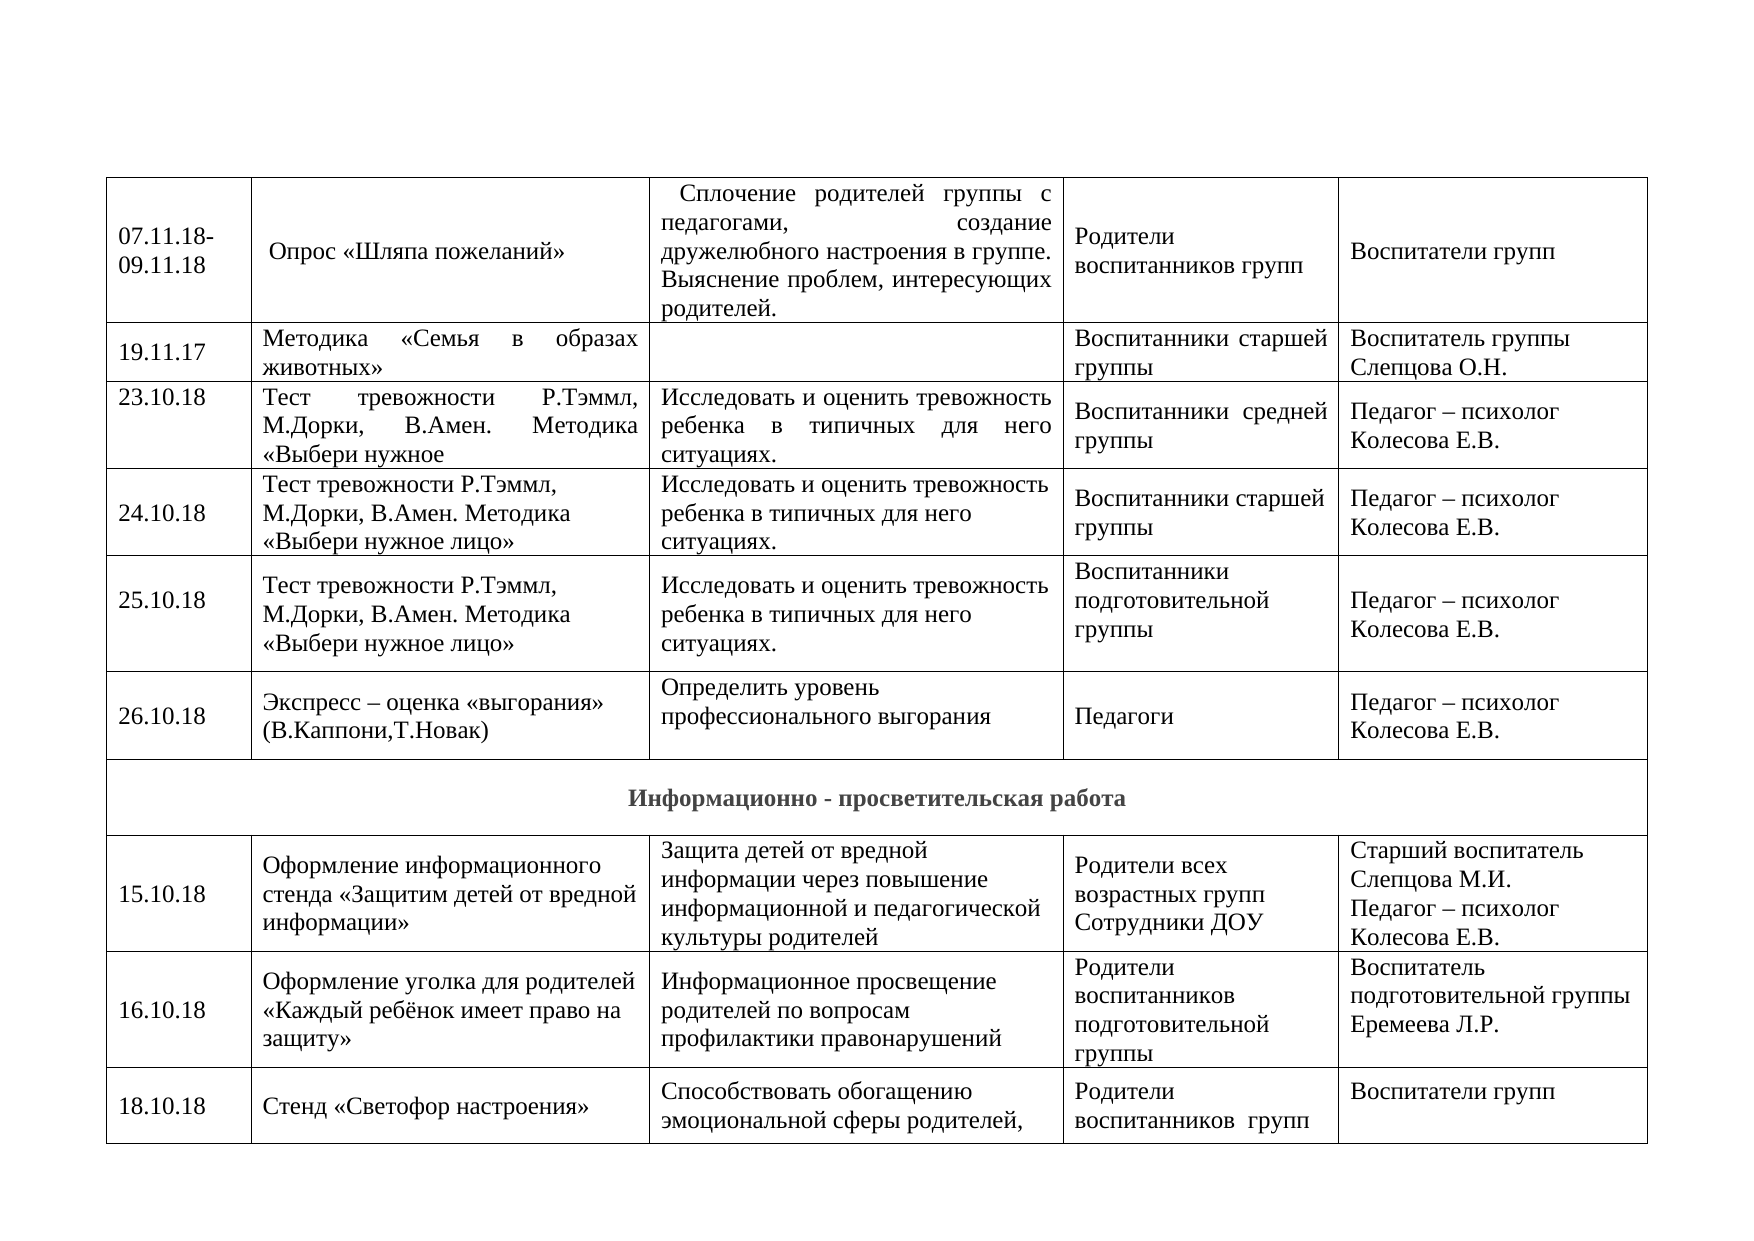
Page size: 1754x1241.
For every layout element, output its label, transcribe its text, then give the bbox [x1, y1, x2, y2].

table_cell Педагог – психолог Колесова Е.В. [1339, 672, 1647, 758]
table_cell Информационно - просветительская работа [107, 760, 1647, 834]
table_cell 23.10.18 [107, 382, 251, 468]
table_cell Старший воспитатель Слепцова М.И. Педагог – психолог Колесова Е.В. [1339, 836, 1647, 951]
table_cell Педагоги [1064, 672, 1338, 758]
table_cell Воспитанники старшей группы [1064, 469, 1338, 555]
table_cell Воспитатели групп [1339, 1068, 1647, 1143]
table_cell Педагог – психолог Колесова Е.В. [1339, 382, 1647, 468]
table_cell Родители всех возрастных групп Сотрудники ДОУ [1064, 836, 1338, 951]
table_cell 16.10.18 [107, 952, 251, 1067]
table_cell Педагог – психолог Колесова Е.В. [1339, 556, 1647, 671]
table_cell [650, 1068, 1063, 1143]
table_cell 15.10.18 [107, 836, 251, 951]
table_cell Педагог – психолог Колесова Е.В. [1339, 469, 1647, 555]
table_cell Оформление информационного стенда «Защитим детей от вредной информации» [252, 836, 649, 951]
table_cell 24.10.18 [107, 469, 251, 555]
table_cell Экспресс – оценка «выгорания» (В.Каппони,Т.Новак) [252, 672, 649, 758]
table_cell Опрос «Шляпа пожеланий» [252, 178, 649, 322]
table_cell Воспитанники старшей группы [1064, 323, 1338, 381]
table_cell Оформление уголка для родителей «Каждый ребёнок имеет право на защиту» [252, 952, 649, 1067]
table_cell Воспитанники средней группы [1064, 382, 1338, 468]
table_cell Информационное просвещение родителей по вопросам профилактики правонарушений [650, 952, 1063, 1067]
table_cell Тест тревожности Р.Тэммл, М.Дорки, В.Амен. Методика «Выбери нужное лицо» [252, 556, 649, 671]
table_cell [252, 1068, 649, 1143]
table_cell 26.10.18 [107, 672, 251, 758]
table_cell Сплочение родителей группы с педагогами, создание дружелюбного настроения в группе. Выяснение проблем, интересующих родителей. [650, 178, 1063, 322]
table_cell Воспитатель подготовительной группы Еремеева Л.Р. [1339, 952, 1647, 1067]
table_cell Исследовать и оценить тревожность ребенка в типичных для него ситуациях. [650, 556, 1063, 671]
table_cell Исследовать и оценить тревожность ребенка в типичных для него ситуациях. [650, 382, 1063, 468]
table_cell Воспитатель группы Слепцова О.Н. [1339, 323, 1647, 381]
table_cell Родители воспитанников групп [1064, 178, 1338, 322]
table_cell Тест тревожности Р.Тэммл, М.Дорки, В.Амен. Методика «Выбери нужное [252, 382, 649, 468]
table_cell Воспитатели групп [1339, 178, 1647, 322]
table_cell Исследовать и оценить тревожность ребенка в типичных для него ситуациях. [650, 469, 1063, 555]
table_cell Методика «Семья в образах животных» [252, 323, 649, 381]
table_cell [650, 323, 1063, 381]
table_cell Воспитанники подготовительной группы [1064, 556, 1338, 671]
table_cell 07.11.18- 09.11.18 [107, 178, 251, 322]
table_cell Тест тревожности Р.Тэммл, М.Дорки, В.Амен. Методика «Выбери нужное лицо» [252, 469, 649, 555]
table_cell 25.10.18 [107, 556, 251, 671]
table_cell 19.11.17 [107, 323, 251, 381]
table_cell Защита детей от вредной информации через повышение информационной и педагогической культуры родителей [650, 836, 1063, 951]
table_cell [1064, 1068, 1338, 1143]
table_cell Родители воспитанников подготовительной группы [1064, 952, 1338, 1067]
table_cell 18.10.18 [107, 1068, 251, 1143]
table_cell Определить уровень профессионального выгорания [650, 672, 1063, 758]
